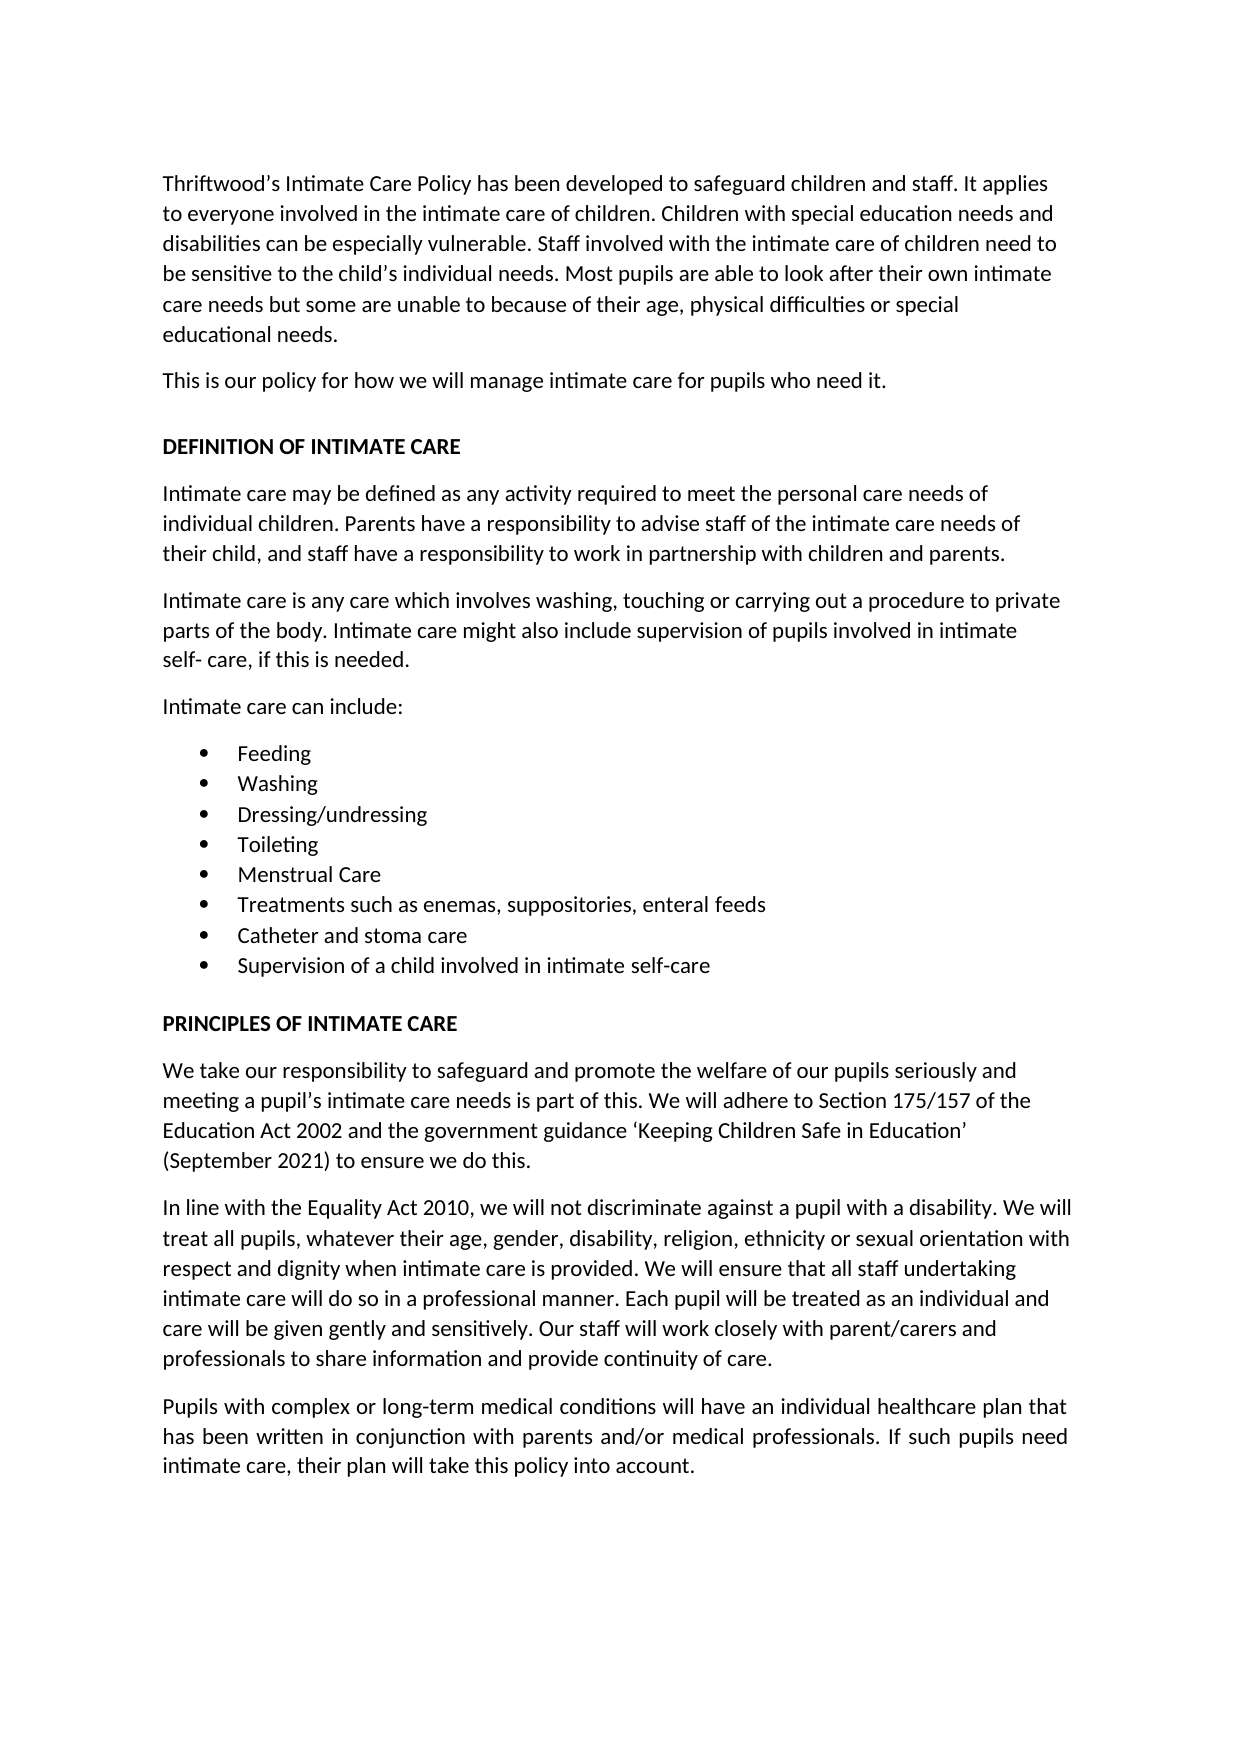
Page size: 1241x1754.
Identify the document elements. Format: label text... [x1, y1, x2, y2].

list Supervision of a child involved in intimate self-care [200, 951, 1090, 979]
text We take our responsibility to safeguard and promote the welfare of our pupils seriously and meeting a pupil’s intimate care needs is part of this. We will adhere to Section 175/157 of the Education Act 2002 and the government guidance ‘Keeping Children Safe in Education’ (September 2021) to ensure we do this. [162, 1056, 1077, 1175]
subtitle DEFINITION OF INTIMATE CARE [162, 432, 1090, 460]
list Treatments such as enemas, suppositories, enteral feeds [200, 891, 1090, 919]
subtitle PRINCIPLES OF INTIMATE CARE [162, 1009, 1090, 1037]
list Washing [200, 769, 1090, 798]
list Dressing/undressing [200, 800, 1090, 828]
text Intimate care is any care which involves washing, touching or carrying out a procedure to private parts of the body. Intimate care might also include supervision of pupils involved in intimate self- care, if this is needed. [162, 586, 1062, 673]
list Menstrual Care [200, 860, 1090, 888]
list Toileting [200, 830, 1090, 858]
text Pupils with complex or long-term medical conditions will have an individual healthcare plan that has been written in conjunction with parents and/or medical professionals. If such pupils need intimate care, their plan will take this policy into account. [162, 1392, 1070, 1480]
list Catheter and stoma care [200, 921, 1090, 949]
list Feeding [200, 739, 1090, 767]
text Intimate care can include: [162, 692, 1090, 720]
text Intimate care may be defined as any activity required to meet the personal care needs of individual children. Parents have a responsibility to advise staff of the intimate care needs of their child, and staff have a responsibility to work in partnership with children and parents. [162, 479, 1062, 567]
text This is our policy for how we will manage intimate care for pupils who need it. [162, 367, 1090, 395]
text In line with the Equality Act 2010, we will not discriminate against a pupil with a disability. We will treat all pupils, whatever their age, gender, disability, religion, ethnicity or sexual orientation with respect and dignity when intimate care is provided. We will ensure that all staff undertaking intimate care will do so in a professional manner. Each pupil will be treated as an individual and care will be given gently and sensitively. Our staff will work closely with parent/carers and professionals to share information and provide continuity of care. [162, 1193, 1090, 1373]
text Thriftwood’s Intimate Care Policy has been developed to safeguard children and staff. It applies to everyone involved in the intimate care of children. Children with special education needs and disabilities can be especially vulnerable. Staff involved with the intimate care of children need to be sensitive to the child’s individual needs. Most pupils are able to look after their own intimate care needs but some are unable to because of their age, physical difficulties or special educational needs. [162, 169, 1062, 348]
